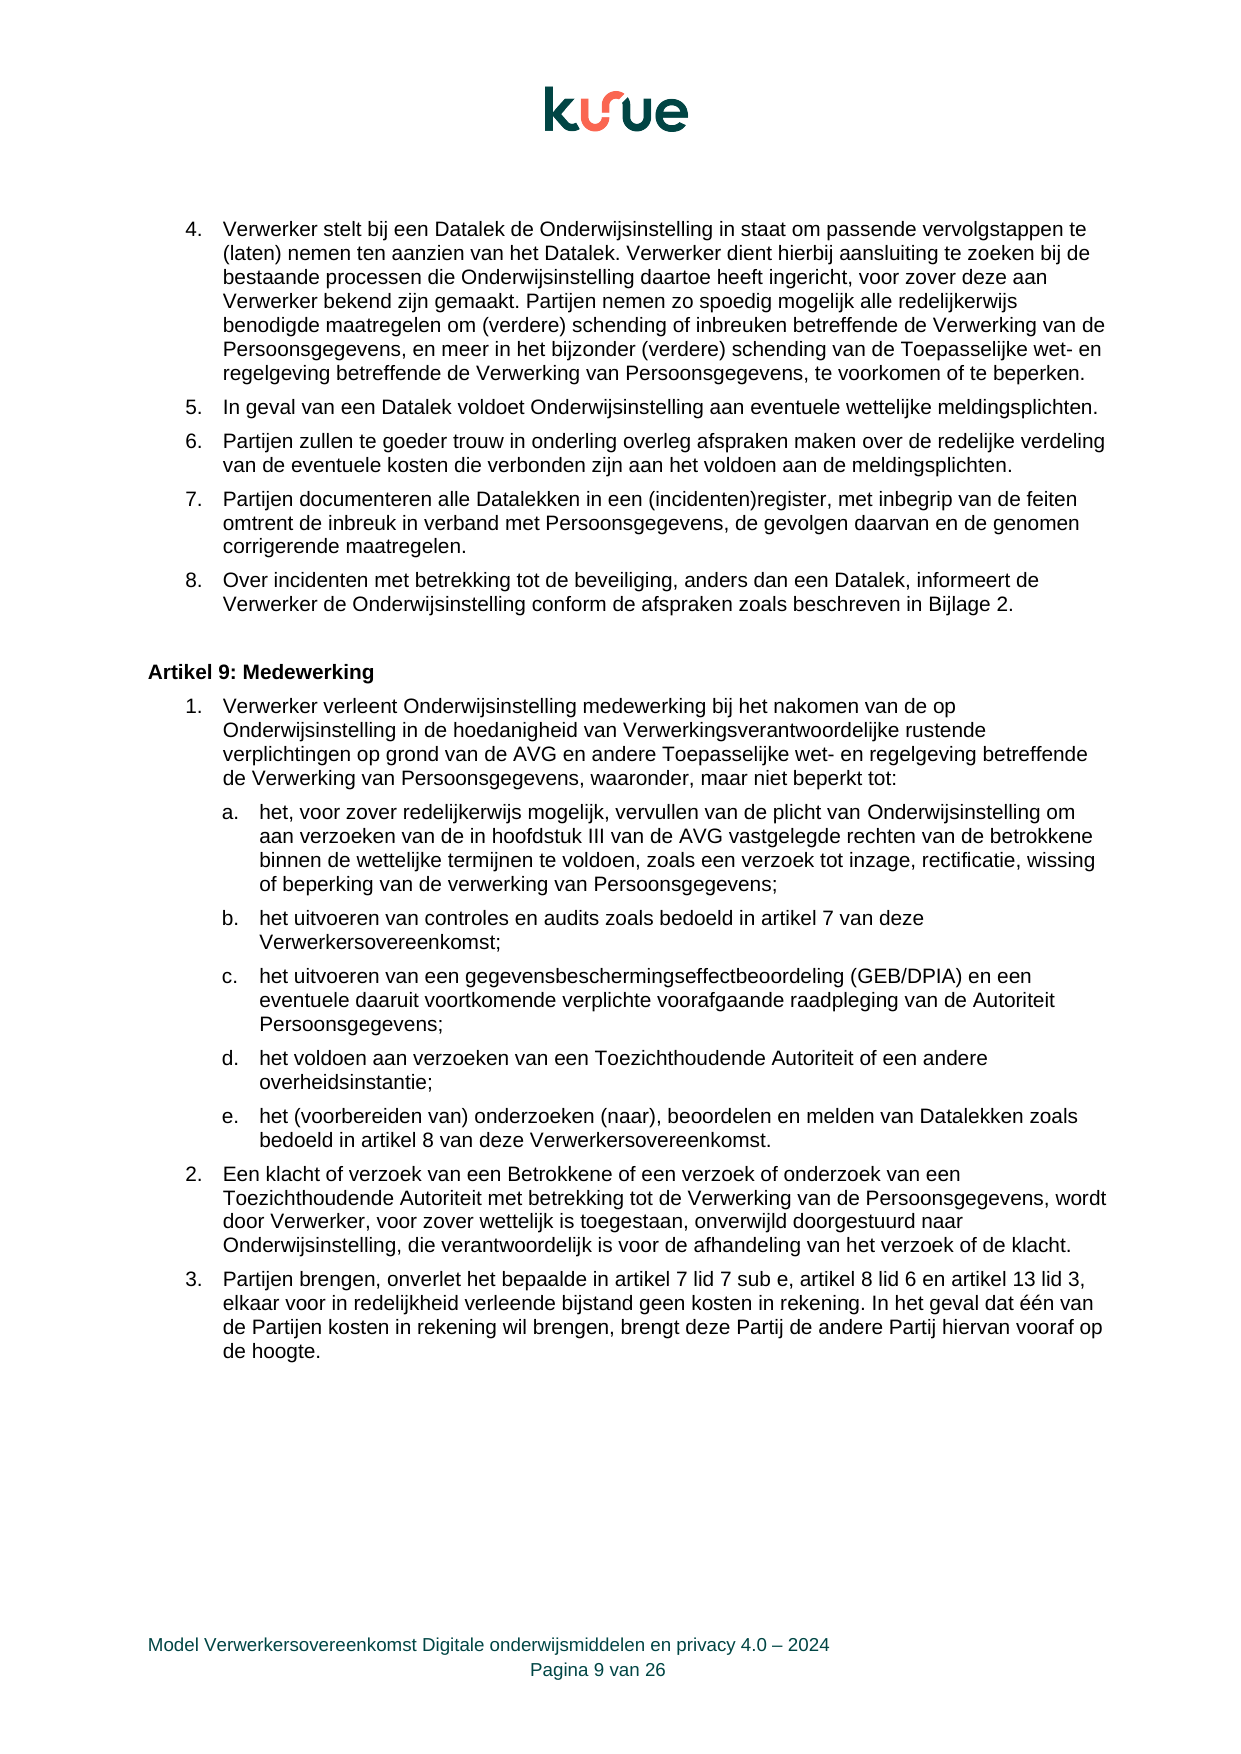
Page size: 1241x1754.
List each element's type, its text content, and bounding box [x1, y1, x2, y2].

list In geval van een Datalek voldoet Onderwijsinstelling aan eventuele wettelijke meldingsplichten. [185, 394, 1107, 418]
list Over incidenten met betrekking tot de beveiliging, anders dan een Datalek, informeert de Verwerker de Onderwijsinstelling conform de afspraken zoals beschreven in Bijlage 2. [185, 568, 1107, 616]
list het uitvoeren van controles en audits zoals bedoeld in artikel 7 van deze Verwerkersovereenkomst; [222, 906, 1107, 954]
list Partijen brengen, onverlet het bepaalde in artikel 7 lid 7 sub e, artikel 8 lid 6 en artikel 13 lid 3, elkaar voor in redelijkheid verleende bijstand geen kosten in rekening. In het geval dat één van de Partijen kosten in rekening wil brengen, brengt deze Partij de andere Partij hiervan vooraf op de hoogte. [185, 1267, 1107, 1363]
list het voldoen aan verzoeken van een Toezichthoudende Autoriteit of een andere overheidsinstantie; [222, 1046, 1107, 1093]
list Verwerker stelt bij een Datalek de Onderwijsinstelling in staat om passende vervolgstappen te (laten) nemen ten aanzien van het Datalek. Verwerker dient hierbij aansluiting te zoeken bij de bestaande processen die Onderwijsinstelling daartoe heeft ingericht, voor zover deze aan Verwerker bekend zijn gemaakt. Partijen nemen zo spoedig mogelijk alle redelijkerwijs benodigde maatregelen om (verdere) schending of inbreuken betreffende de Verwerking van de Persoonsgegevens, en meer in het bijzonder (verdere) schending van de Toepasselijke wet- en regelgeving betreffende de Verwerking van Persoonsgegevens, te voorkomen of te beperken. [185, 217, 1107, 384]
list het (voorbereiden van) onderzoeken (naar), beoordelen en melden van Datalekken zoals bedoeld in artikel 8 van deze Verwerkersovereenkomst. [222, 1103, 1107, 1151]
list het, voor zover redelijkerwijs mogelijk, vervullen van de plicht van Onderwijsinstelling om aan verzoeken van de in hoofdstuk III van de AVG vastgelegde rechten van de betrokkene binnen de wettelijke termijnen te voldoen, zoals een verzoek tot inzage, rectificatie, wissing of beperking van de verwerking van Persoonsgegevens; [222, 800, 1107, 896]
list Verwerker verleent Onderwijsinstelling medewerking bij het nakomen van de op Onderwijsinstelling in de hoedanigheid van Verwerkingsverantwoordelijke rustende verplichtingen op grond van de AVG en andere Toepasselijke wet- en regelgeving betreffende de Verwerking van Persoonsgegevens, waaronder, maar niet beperkt tot: [185, 694, 1107, 790]
list het uitvoeren van een gegevensbeschermingseffectbeoordeling (GEB/DPIA) en een eventuele daaruit voortkomende verplichte voorafgaande raadpleging van de Autoriteit Persoonsgegevens; [222, 964, 1107, 1036]
list Partijen documenteren alle Datalekken in een (incidenten)register, met inbegrip van de feiten omtrent de inbreuk in verband met Persoonsgegevens, de gevolgen daarvan en de genomen corrigerende maatregelen. [185, 486, 1107, 558]
list Een klacht of verzoek van een Betrokkene of een verzoek of onderzoek van een Toezichthoudende Autoriteit met betrekking tot de Verwerking van de Persoonsgegevens, wordt door Verwerker, voor zover wettelijk is toegestaan, onverwijld doorgestuurd naar Onderwijsinstelling, die verantwoordelijk is voor de afhandeling van het verzoek of de klacht. [185, 1161, 1107, 1257]
picture [512, 53, 721, 165]
text Artikel 9: Medewerking [148, 660, 1107, 684]
list Partijen zullen te goeder trouw in onderling overleg afspraken maken over de redelijke verdeling van de eventuele kosten die verbonden zijn aan het voldoen aan de meldingsplichten. [185, 428, 1107, 476]
